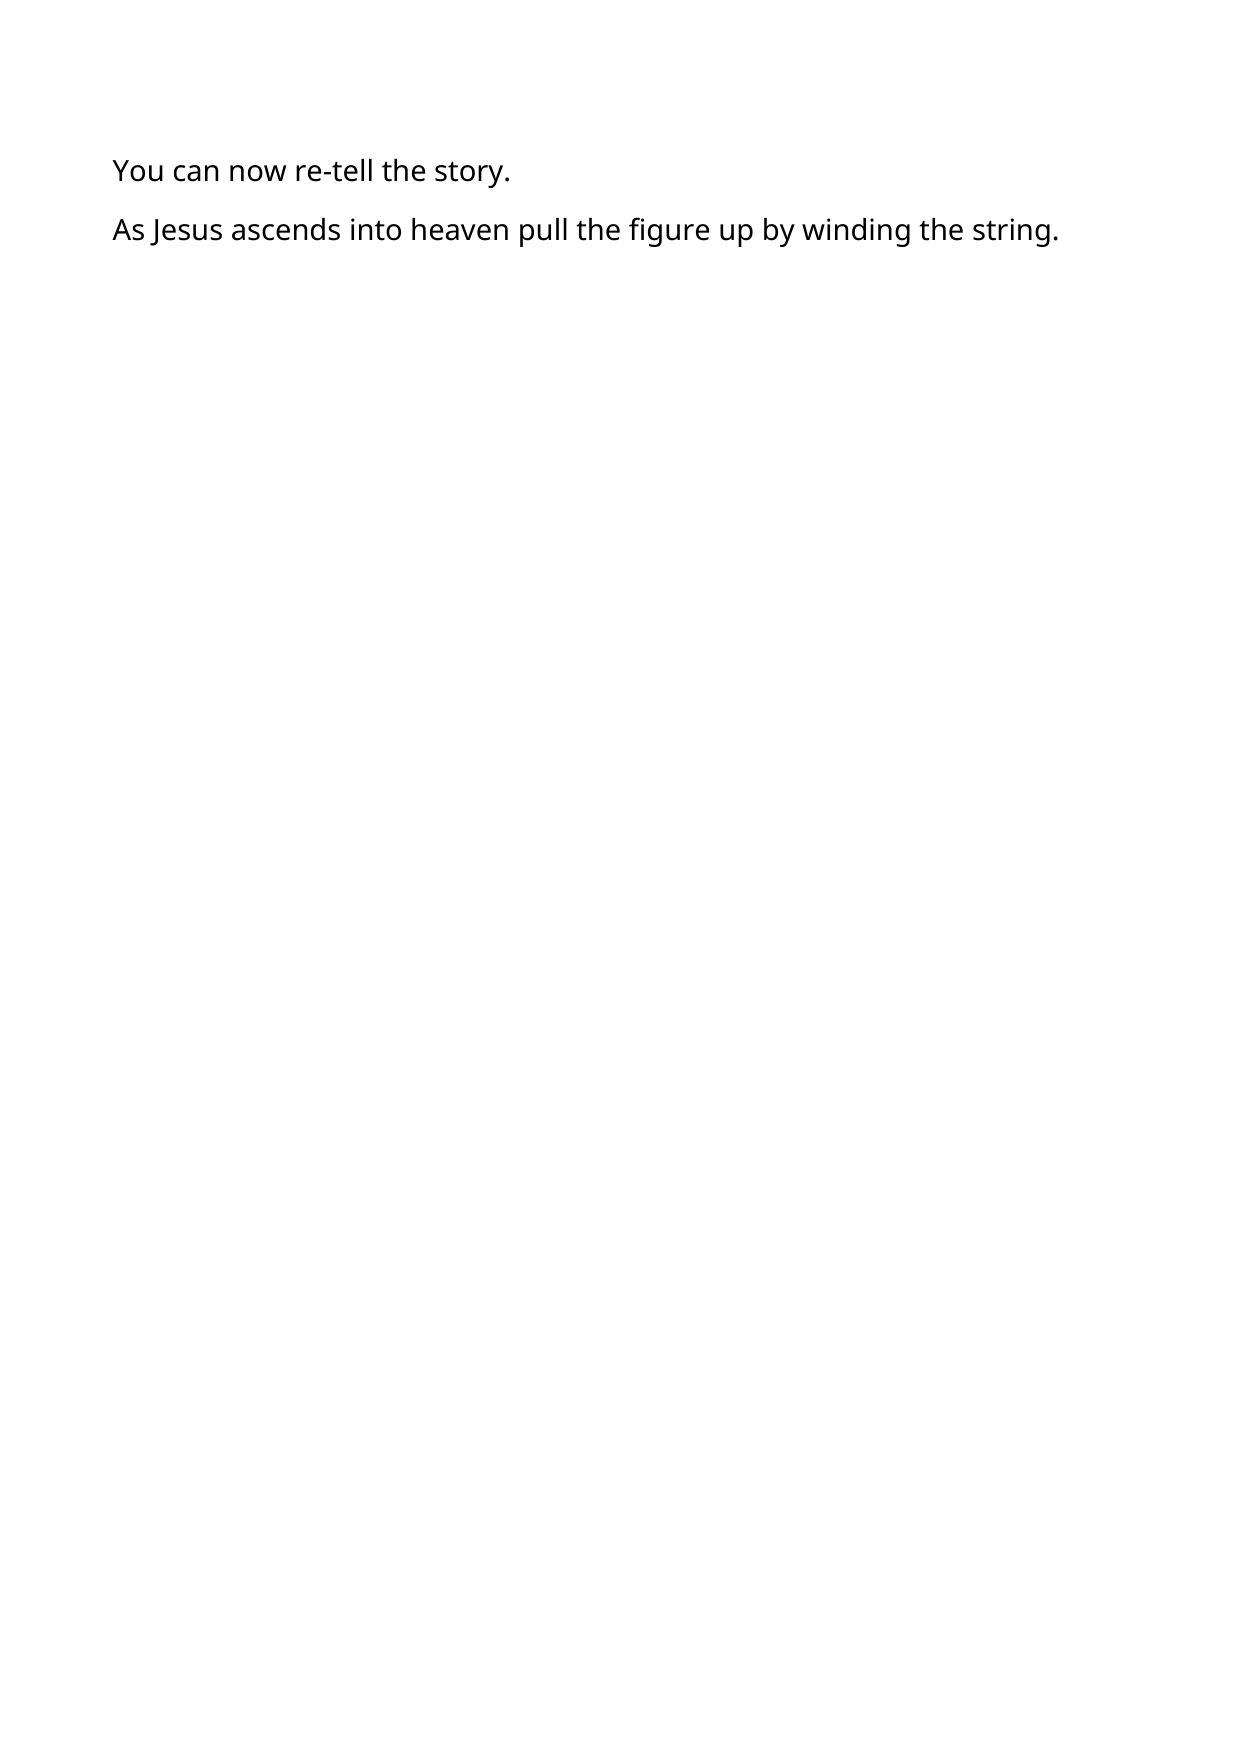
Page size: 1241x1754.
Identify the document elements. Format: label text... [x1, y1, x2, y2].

text As Jesus ascends into heaven pull the figure up by winding the string. [112, 209, 1128, 249]
text You can now re-tell the story. [112, 150, 1128, 190]
